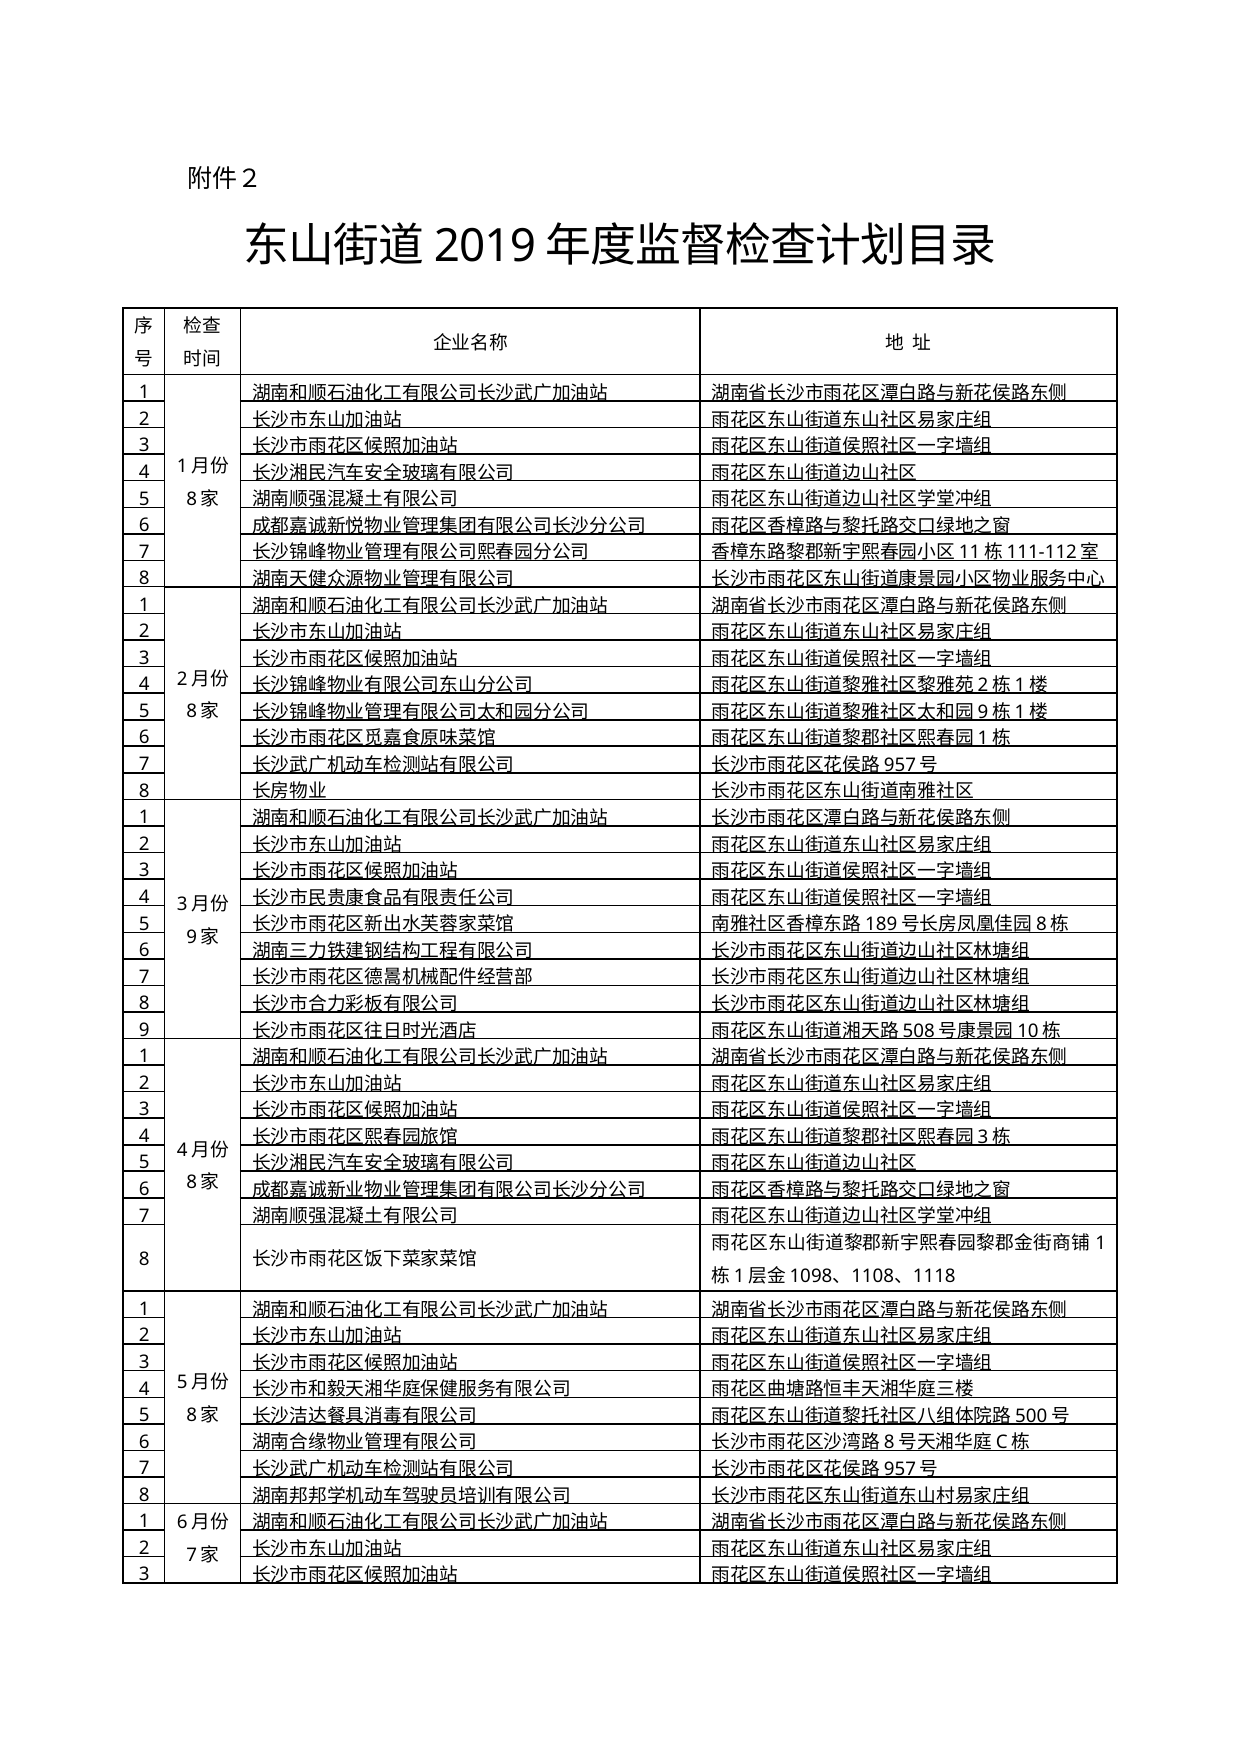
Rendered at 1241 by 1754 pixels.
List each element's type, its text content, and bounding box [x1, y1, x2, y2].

table_cell 长沙市雨花区熙春园旅馆 [241, 1119, 699, 1144]
text 附件２ [187, 162, 1053, 193]
table_cell 3 [124, 428, 164, 453]
table_cell 1 [124, 800, 164, 825]
table_cell 6 [124, 1425, 164, 1449]
table_cell 长房物业 [241, 774, 699, 798]
table_cell 5月份 8家 [165, 1292, 240, 1503]
table_cell 长沙洁达餐具消毒有限公司 [241, 1398, 699, 1423]
table_cell 6月份 7家 [165, 1504, 240, 1582]
table_cell 长沙湘民汽车安全玻璃有限公司 [241, 1146, 699, 1170]
table_cell 9 [124, 1013, 164, 1038]
table_cell 雨花区东山街道边山社区学堂冲组 [701, 1199, 1116, 1223]
table_cell 长沙锦峰物业管理有限公司太和园分公司 [241, 694, 699, 719]
table_cell 湖南三力铁建钢结构工程有限公司 [241, 933, 699, 958]
table_cell 8 [124, 1225, 164, 1290]
table_cell 湖南顺强混凝土有限公司 [241, 481, 699, 506]
table_cell 湖南和顺石油化工有限公司长沙武广加油站 [241, 1039, 699, 1064]
table_cell 雨花区东山街道侯照社区一字墙组 [701, 1557, 1116, 1582]
table_cell 2 [124, 1318, 164, 1343]
table_cell 长沙市雨花区花侯路957号 [701, 1451, 1116, 1476]
table_cell 湖南省长沙市雨花区潭白路与新花侯路东侧 [701, 1504, 1116, 1529]
table_cell 长沙市东山加油站 [241, 614, 699, 639]
table_cell 5 [124, 906, 164, 931]
table_cell 长沙市东山加油站 [241, 1066, 699, 1091]
table_cell 8 [124, 986, 164, 1011]
table_cell 1 [124, 587, 164, 613]
table_cell 8 [124, 1478, 164, 1503]
table_cell 4月份 8家 [165, 1039, 240, 1290]
table_cell 雨花区东山街道黎雅社区太和园9栋1楼 [701, 694, 1116, 719]
table_cell 湖南顺强混凝土有限公司 [241, 1199, 699, 1223]
table_cell 长沙市雨花区饭下菜家菜馆 [241, 1225, 699, 1290]
table_cell 成都嘉诚新业物业管理集团有限公司长沙分公司 [241, 1172, 699, 1197]
table_cell 雨花区东山街道侯照社区一字墙组 [701, 1092, 1116, 1117]
table_cell 3 [124, 1557, 164, 1582]
table_cell 5 [124, 1146, 164, 1170]
table_cell 长沙市雨花区东山街道南雅社区 [701, 774, 1116, 798]
table_cell 长沙市雨花区德暠机械配件经营部 [241, 960, 699, 984]
table_cell 7 [124, 747, 164, 772]
table_cell 3 [124, 1092, 164, 1117]
table_cell 长沙市雨花区花侯路957号 [701, 747, 1116, 772]
table_cell 2 [124, 827, 164, 852]
table_header 检查 时间 [165, 309, 240, 373]
table_cell 长沙锦峰物业管理有限公司熙春园分公司 [241, 535, 699, 559]
table_cell 长沙市雨花区沙湾路8号天湘华庭C栋 [701, 1425, 1116, 1449]
table_cell 湖南合缘物业管理有限公司 [241, 1425, 699, 1449]
table_cell 雨花区东山街道侯照社区一字墙组 [701, 853, 1116, 878]
table_cell 1月份 8家 [165, 375, 240, 586]
text 东山街道2019年度监督检查计划目录 [187, 193, 1053, 291]
table_cell 长沙市雨花区候照加油站 [241, 428, 699, 453]
table_cell 长沙市雨花区东山街道边山社区林塘组 [701, 986, 1116, 1011]
table_cell 长沙市雨花区候照加油站 [241, 1092, 699, 1117]
table_cell 湖南省长沙市雨花区潭白路与新花侯路东侧 [701, 1292, 1116, 1317]
table_cell 2 [124, 1066, 164, 1091]
table_cell 7 [124, 960, 164, 984]
table_cell 6 [124, 508, 164, 533]
table_cell 湖南省长沙市雨花区潭白路与新花侯路东侧 [701, 375, 1116, 400]
table_cell 长沙湘民汽车安全玻璃有限公司 [241, 455, 699, 480]
table_cell 长沙市雨花区觅嘉食原味菜馆 [241, 721, 699, 745]
table_cell 湖南和顺石油化工有限公司长沙武广加油站 [241, 1504, 699, 1529]
table_cell 湖南和顺石油化工有限公司长沙武广加油站 [241, 375, 699, 400]
table_cell 长沙市雨花区东山街道东山村易家庄组 [701, 1478, 1116, 1503]
table_cell 长沙市雨花区候照加油站 [241, 641, 699, 666]
table_cell 雨花区香樟路与黎托路交口绿地之窗 [701, 508, 1116, 533]
table_cell 2 [124, 614, 164, 639]
table_cell 3 [124, 1345, 164, 1370]
table_cell 长沙市和毅天湘华庭保健服务有限公司 [241, 1371, 699, 1396]
table_cell 湖南邦邦学机动车驾驶员培训有限公司 [241, 1478, 699, 1503]
table_cell 长沙市雨花区候照加油站 [241, 1557, 699, 1582]
table_cell 湖南和顺石油化工有限公司长沙武广加油站 [241, 1292, 699, 1317]
table_cell 长沙市民贵康食品有限责任公司 [241, 880, 699, 905]
table_cell 长沙市东山加油站 [241, 402, 699, 427]
table_cell 长沙市雨花区候照加油站 [241, 853, 699, 878]
table_cell 雨花区东山街道侯照社区一字墙组 [701, 1345, 1116, 1370]
table_cell 2 [124, 1531, 164, 1556]
table_cell 长沙市雨花区潭白路与新花侯路东侧 [701, 800, 1116, 825]
table_cell 雨花区东山街道边山社区 [701, 455, 1116, 480]
table_cell 长沙武广机动车检测站有限公司 [241, 1451, 699, 1476]
table_cell 6 [124, 1172, 164, 1197]
table_cell 雨花区东山街道黎郡新宇熙春园黎郡金街商铺1栋1层金1098、1108、1118 [701, 1225, 1116, 1290]
table_cell 1 [124, 375, 164, 400]
table_cell 长沙市雨花区往日时光酒店 [241, 1013, 699, 1038]
table_cell 湖南和顺石油化工有限公司长沙武广加油站 [241, 588, 699, 613]
table_cell 雨花区东山街道边山社区 [701, 1146, 1116, 1170]
table_cell 1 [124, 1039, 164, 1064]
table_cell 雨花区东山街道黎托社区八组体院路500号 [701, 1398, 1116, 1423]
table_cell 雨花区东山街道侯照社区一字墙组 [701, 428, 1116, 453]
table_cell 长沙市雨花区候照加油站 [241, 1345, 699, 1370]
table_cell 雨花区东山街道湘天路508号康景园10栋 [701, 1013, 1116, 1038]
table_cell 2 [124, 402, 164, 427]
table_cell 长沙市东山加油站 [241, 827, 699, 852]
table_cell 长沙武广机动车检测站有限公司 [241, 747, 699, 772]
table_cell 雨花区东山街道边山社区学堂冲组 [701, 481, 1116, 506]
table_cell 1 [124, 1504, 164, 1529]
table_cell 1 [124, 1292, 164, 1317]
table_cell 雨花区东山街道黎雅社区黎雅苑2栋1楼 [701, 667, 1116, 692]
table_cell 雨花区东山街道东山社区易家庄组 [701, 614, 1116, 639]
table_cell 6 [124, 721, 164, 745]
table_cell 雨花区东山街道黎郡社区熙春园1栋 [701, 721, 1116, 745]
table_cell 长沙市雨花区东山街道康景园小区物业服务中心 [701, 561, 1116, 586]
table_cell 4 [124, 1371, 164, 1396]
table_cell 长沙锦峰物业有限公司东山分公司 [241, 667, 699, 692]
table_cell 长沙市雨花区东山街道边山社区林塘组 [701, 933, 1116, 958]
table_cell 8 [124, 774, 164, 798]
table_cell 成都嘉诚新悦物业管理集团有限公司长沙分公司 [241, 508, 699, 533]
table_cell 雨花区东山街道东山社区易家庄组 [701, 1531, 1116, 1556]
table_cell 南雅社区香樟东路189号长房凤凰佳园8栋 [701, 906, 1116, 931]
table_cell 5 [124, 694, 164, 719]
table_cell 湖南省长沙市雨花区潭白路与新花侯路东侧 [701, 588, 1116, 613]
table_cell 6 [124, 933, 164, 958]
table_cell 5 [124, 481, 164, 506]
table_cell 雨花区香樟路与黎托路交口绿地之窗 [701, 1172, 1116, 1197]
table_cell 雨花区东山街道东山社区易家庄组 [701, 1066, 1116, 1091]
table_cell 长沙市东山加油站 [241, 1318, 699, 1343]
table_cell 香樟东路黎郡新宇熙春园小区11栋111-112室 [701, 535, 1116, 559]
table_cell 雨花区东山街道侯照社区一字墙组 [701, 641, 1116, 666]
table_cell 4 [124, 880, 164, 905]
table_cell 4 [124, 667, 164, 692]
table_cell 雨花区东山街道东山社区易家庄组 [701, 1318, 1116, 1343]
table_cell 雨花区曲塘路恒丰天湘华庭三楼 [701, 1371, 1116, 1396]
table_cell 8 [124, 561, 164, 586]
table_cell 长沙市雨花区新出水芙蓉家菜馆 [241, 906, 699, 931]
table_cell 长沙市东山加油站 [241, 1531, 699, 1556]
table_cell 湖南和顺石油化工有限公司长沙武广加油站 [241, 800, 699, 825]
table_cell 3月份 9家 [165, 800, 240, 1038]
table_cell 雨花区东山街道黎郡社区熙春园3栋 [701, 1119, 1116, 1144]
table_header 地 址 [701, 309, 1116, 373]
table_cell 5 [124, 1398, 164, 1423]
table_cell 3 [124, 853, 164, 878]
table_cell 长沙市雨花区东山街道边山社区林塘组 [701, 960, 1116, 984]
table_cell 7 [124, 535, 164, 559]
table_cell 3 [124, 641, 164, 666]
table_header 序号 [124, 309, 164, 373]
table_cell 4 [124, 455, 164, 480]
table_cell 湖南省长沙市雨花区潭白路与新花侯路东侧 [701, 1039, 1116, 1064]
table_cell 雨花区东山街道侯照社区一字墙组 [701, 880, 1116, 905]
table_cell 7 [124, 1451, 164, 1476]
table_cell 长沙市合力彩板有限公司 [241, 986, 699, 1011]
table_cell 2月份 8家 [165, 588, 240, 798]
table_header 企业名称 [241, 309, 699, 373]
table_cell 4 [124, 1119, 164, 1144]
table_cell 雨花区东山街道东山社区易家庄组 [701, 402, 1116, 427]
table_cell 雨花区东山街道东山社区易家庄组 [701, 827, 1116, 852]
table_cell 7 [124, 1199, 164, 1223]
table_cell 湖南天健众源物业管理有限公司 [241, 561, 699, 586]
